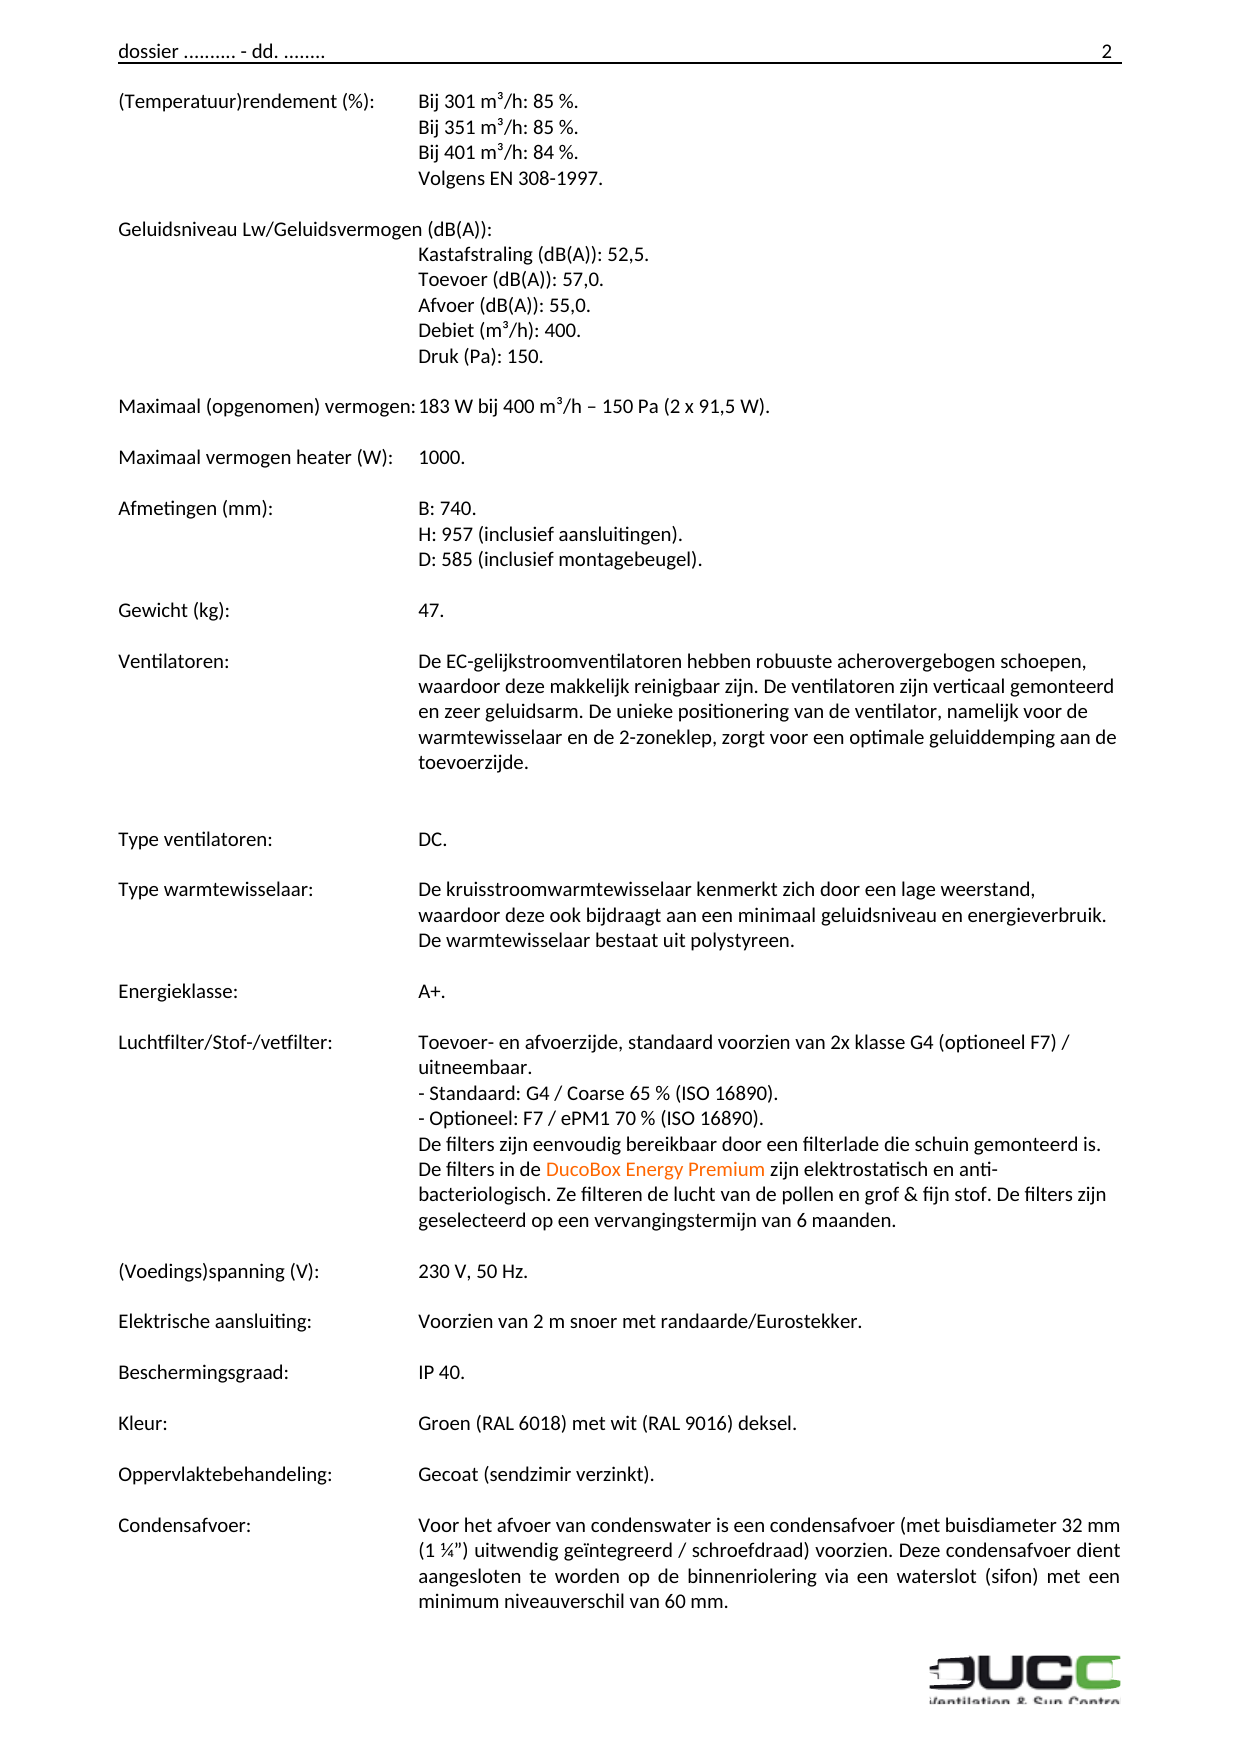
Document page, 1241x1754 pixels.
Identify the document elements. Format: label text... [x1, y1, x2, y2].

text D: 585 (inclusief montagebeugel). [343, 546, 1122, 572]
text Afvoer (dB(A)): 55,0. [418, 292, 1122, 317]
text Maximaal (opgenomen) vermogen: 183 W bij 400 m³/h – 150 Pa (2 x 91,5 W). [118, 394, 1122, 419]
text Condensafvoer: Voor het afvoer van condenswater is een condensafvoer (met buisdiameter 32 mm (1 ¼”) uitwendig geïntegreerd / schroefdraad) voorzien. Deze condensafvoer dient aangesloten te worden op de binnenriolering via een waterslot (sifon) met een minimum niveauverschil van 60 mm. [118, 1512, 1122, 1614]
text H: 957 (inclusief aansluitingen). [343, 521, 1122, 546]
text Type warmtewisselaar: De kruisstroomwarmtewisselaar kenmerkt zich door een lage weerstand, waardoor deze ook bijdraagt aan een minimaal geluidsniveau en energieverbruik. De warmtewisselaar bestaat uit polystyreen. [118, 877, 1122, 953]
text Afmetingen (mm): B: 740. [118, 495, 1122, 521]
text Type ventilatoren: DC. [118, 826, 1122, 851]
text Gewicht (kg): 47. [118, 597, 1122, 622]
text De filters zijn eenvoudig bereikbaar door een filterlade die schuin gemonteerd is. De filters in de DucoBox Energy Premium zijn elektrostatisch en anti-bacteriologisch. Ze filteren de lucht van de pollen en grof & fijn stof. De filters zijn geselecteerd op een vervangingstermijn van 6 maanden. [418, 1131, 1122, 1232]
text Debiet (m³/h): 400. [343, 317, 1122, 343]
text Oppervlaktebehandeling: Gecoat (sendzimir verzinkt). [118, 1461, 1122, 1487]
text (Temperatuur)rendement (%): Bij 301 m³/h: 85 %. [118, 89, 1122, 114]
text Kleur: Groen (RAL 6018) met wit (RAL 9016) deksel. [118, 1410, 1122, 1436]
text Volgens EN 308-1997. [343, 165, 1122, 190]
text Maximaal vermogen heater (W): 1000. [118, 444, 1122, 470]
text Beschermingsgraad: IP 40. [118, 1359, 1122, 1385]
text - Optioneel: F7 / ePM1 70 % (ISO 16890). [418, 1105, 1122, 1131]
text Geluidsniveau Lw/Geluidsvermogen (dB(A)): [118, 216, 1122, 241]
text Energieklasse: A+. [118, 978, 1122, 1004]
text Luchtfilter/Stof-/vetfilter: Toevoer- en afvoerzijde, standaard voorzien van 2x klasse G4 (optioneel F7) / uitneembaar. - Standaard: G4 / Coarse 65 % (ISO 16890). [118, 1029, 1122, 1105]
text (Voedings)spanning (V): 230 V, 50 Hz. [118, 1258, 1122, 1283]
text Bij 351 m³/h: 85 %. [343, 114, 1122, 139]
text Druk (Pa): 150. [343, 343, 1122, 368]
text Ventilatoren: De EC-gelijkstroomventilatoren hebben robuuste acherovergebogen schoepen, waardoor deze makkelijk reinigbaar zijn. De ventilatoren zijn verticaal gemonteerd en zeer geluidsarm. De unieke positionering van de ventilator, namelijk voor de warmtewisselaar en de 2-zoneklep, zorgt voor een optimale geluiddemping aan de toevoerzijde. [118, 648, 1122, 775]
text Elektrische aansluiting: Voorzien van 2 m snoer met randaarde/Eurostekker. [118, 1309, 1122, 1334]
text Toevoer (dB(A)): 57,0. [343, 267, 1122, 292]
text Bij 401 m³/h: 84 %. [343, 139, 1122, 165]
text Kastafstraling (dB(A)): 52,5. [343, 241, 1122, 267]
